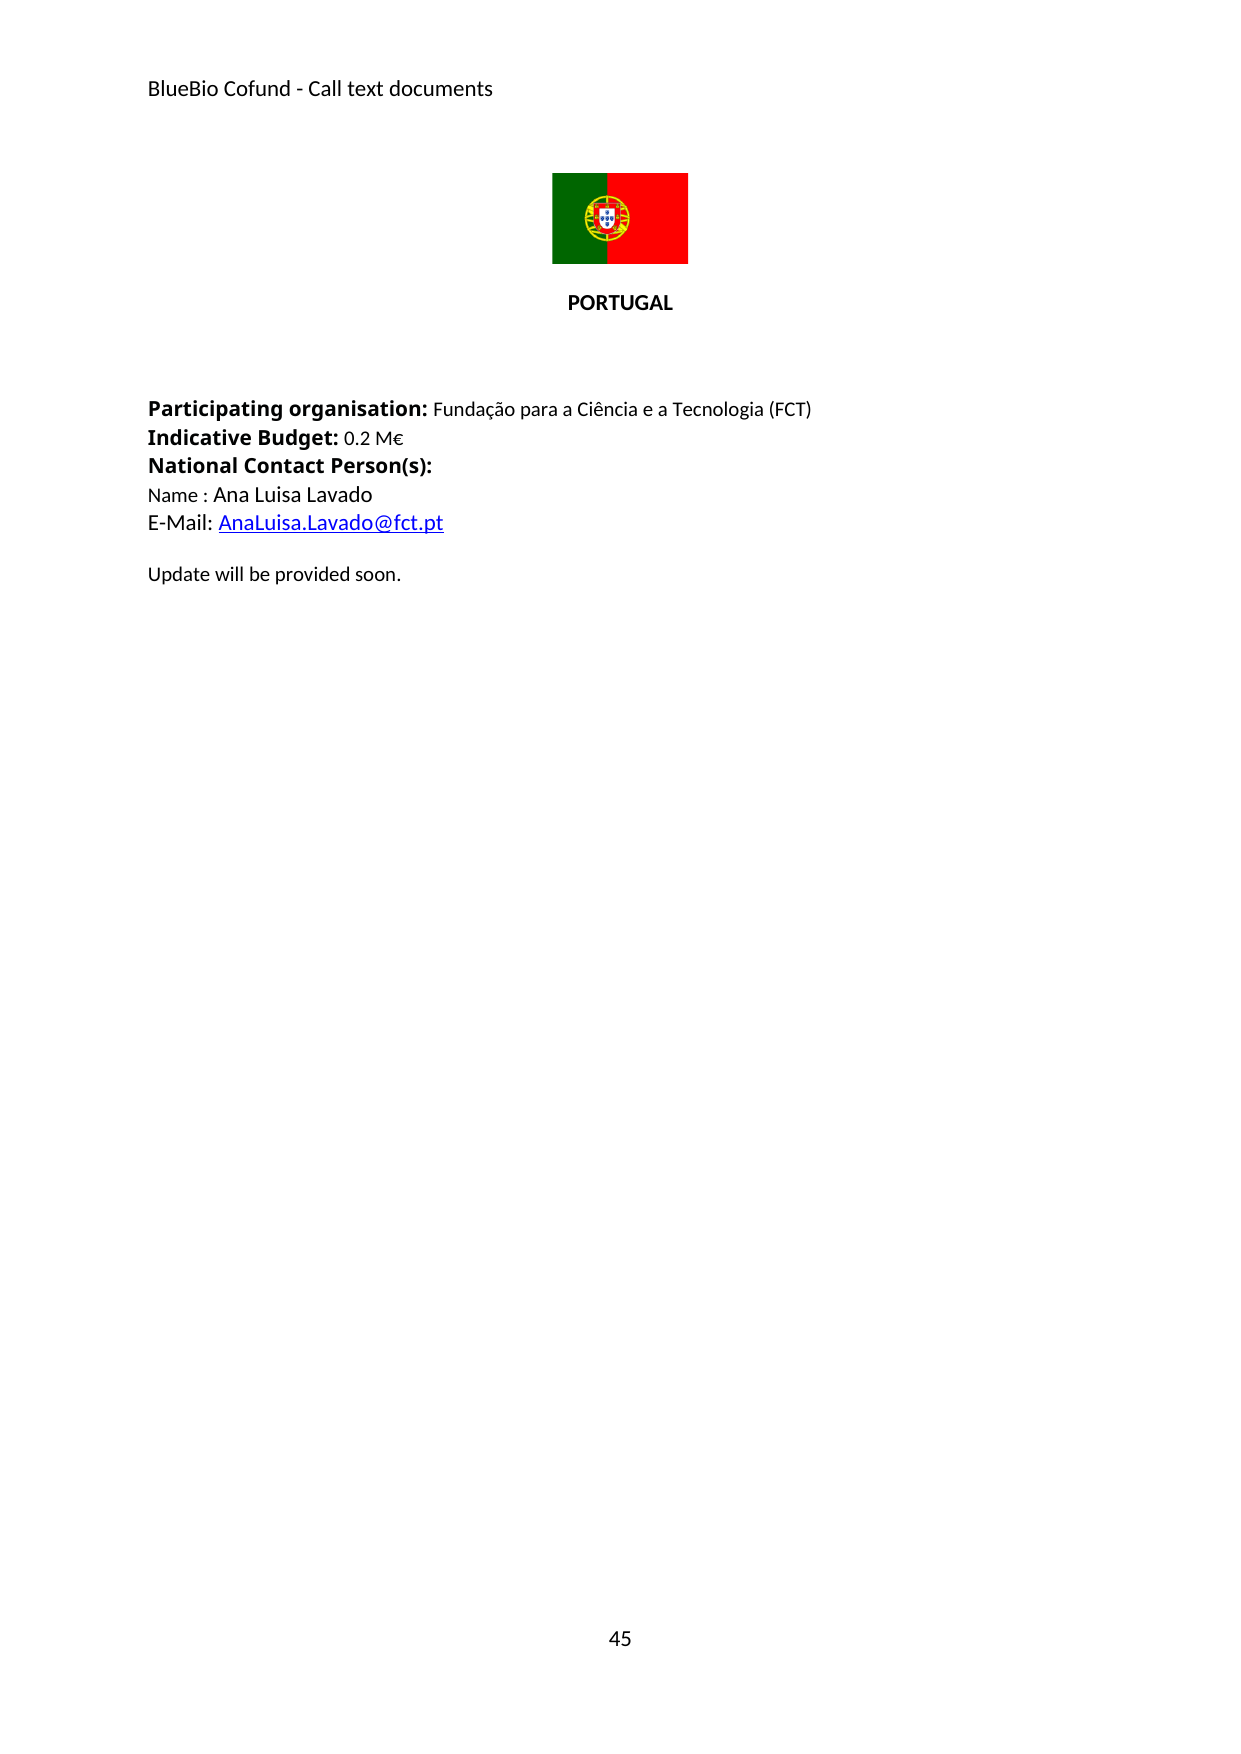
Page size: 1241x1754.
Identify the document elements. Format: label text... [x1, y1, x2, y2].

text Participating organisation: Fundação para a Ciência e a Tecnologia (FCT) [148, 394, 1093, 423]
text E-Mail: AnaLuisa.Lavado@fct.pt [148, 508, 1093, 536]
text Name : Ana Luisa Lavado [148, 480, 1093, 508]
text PORTUGAL [148, 288, 1093, 317]
text Update will be provided soon. [148, 561, 1093, 587]
text Indicative Budget: 0.2 M€ [148, 423, 1093, 451]
picture [552, 173, 689, 264]
text National Contact Person(s): [148, 451, 1093, 480]
